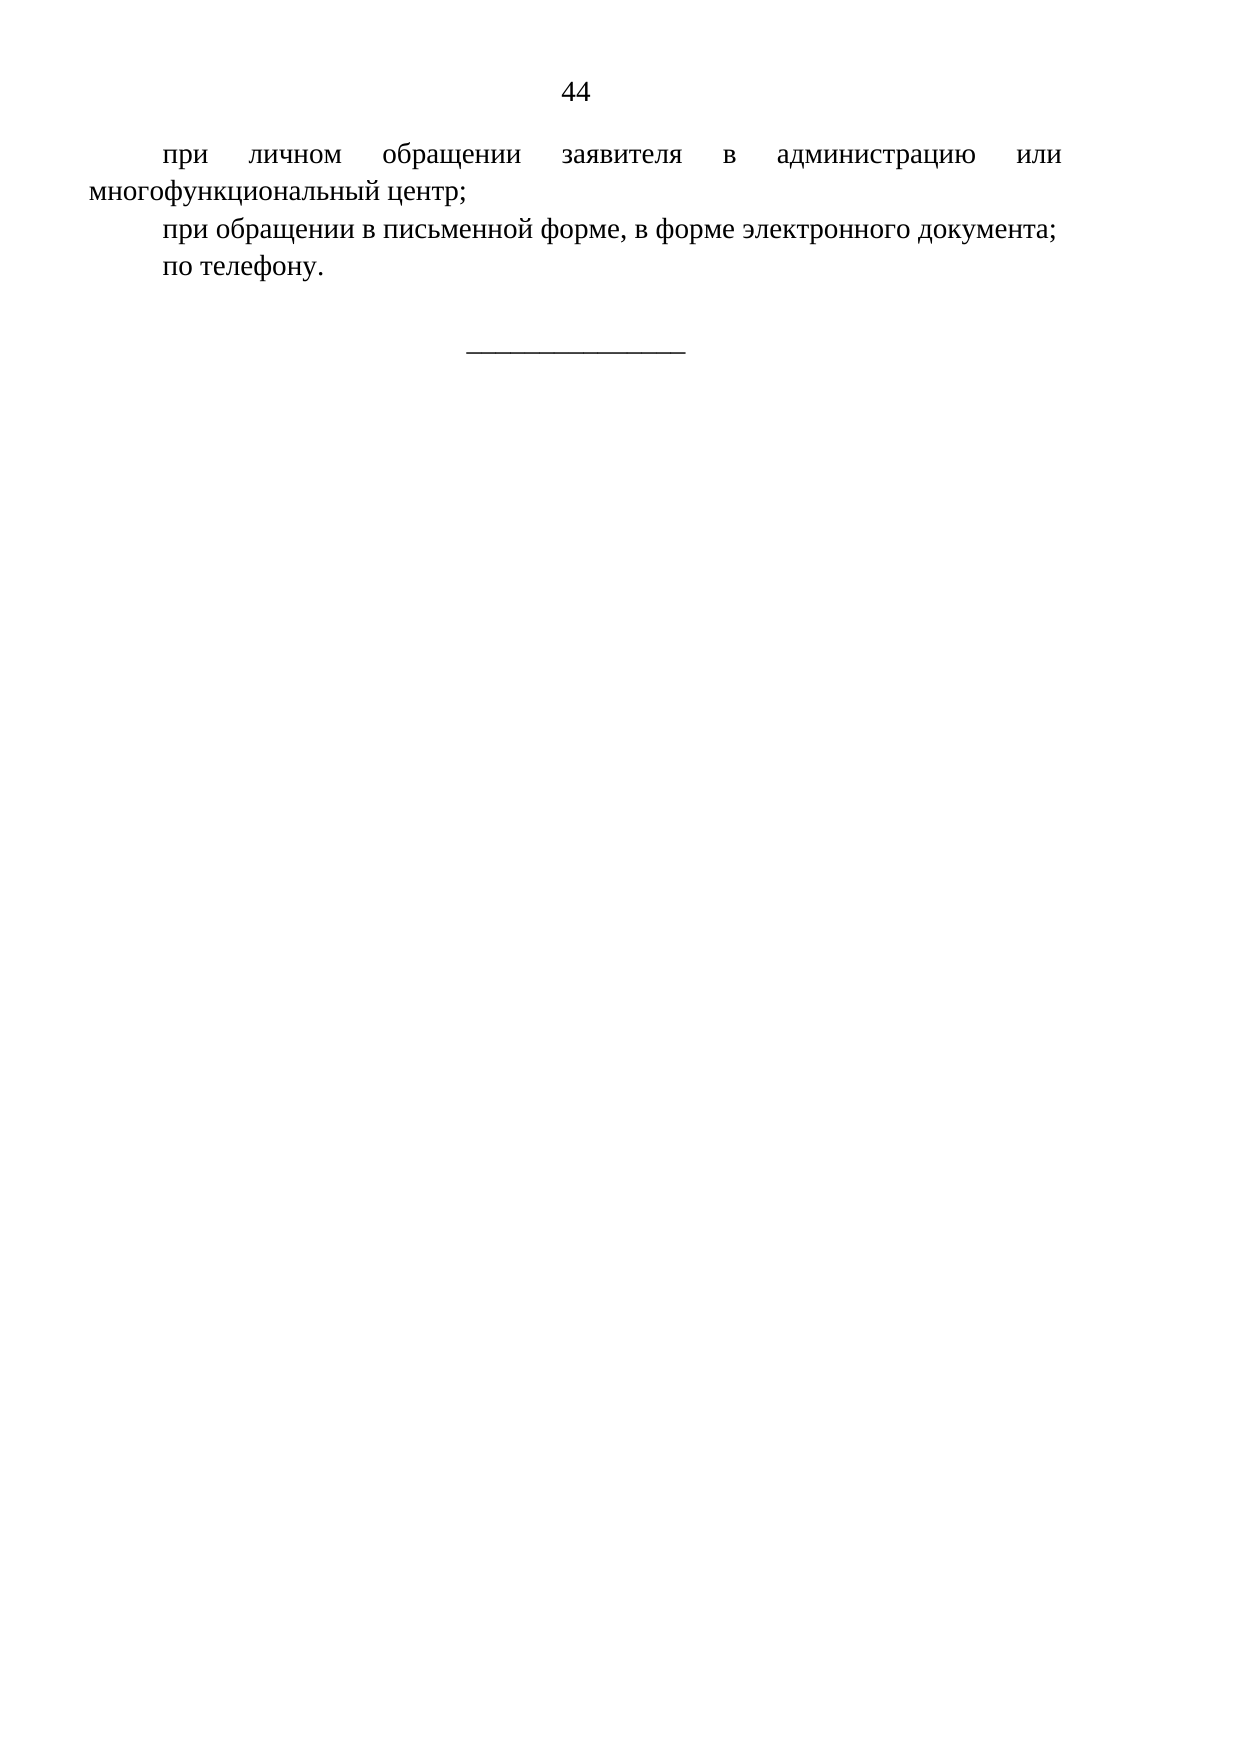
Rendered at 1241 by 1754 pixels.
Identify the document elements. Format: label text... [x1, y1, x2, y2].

text по телефону. [89, 246, 1063, 283]
text _______________ [89, 321, 1063, 358]
text при обращении в письменной форме, в форме электронного документа; [89, 208, 1063, 246]
text при личном обращении заявителя в администрацию или многофункциональный центр; [89, 133, 1063, 208]
